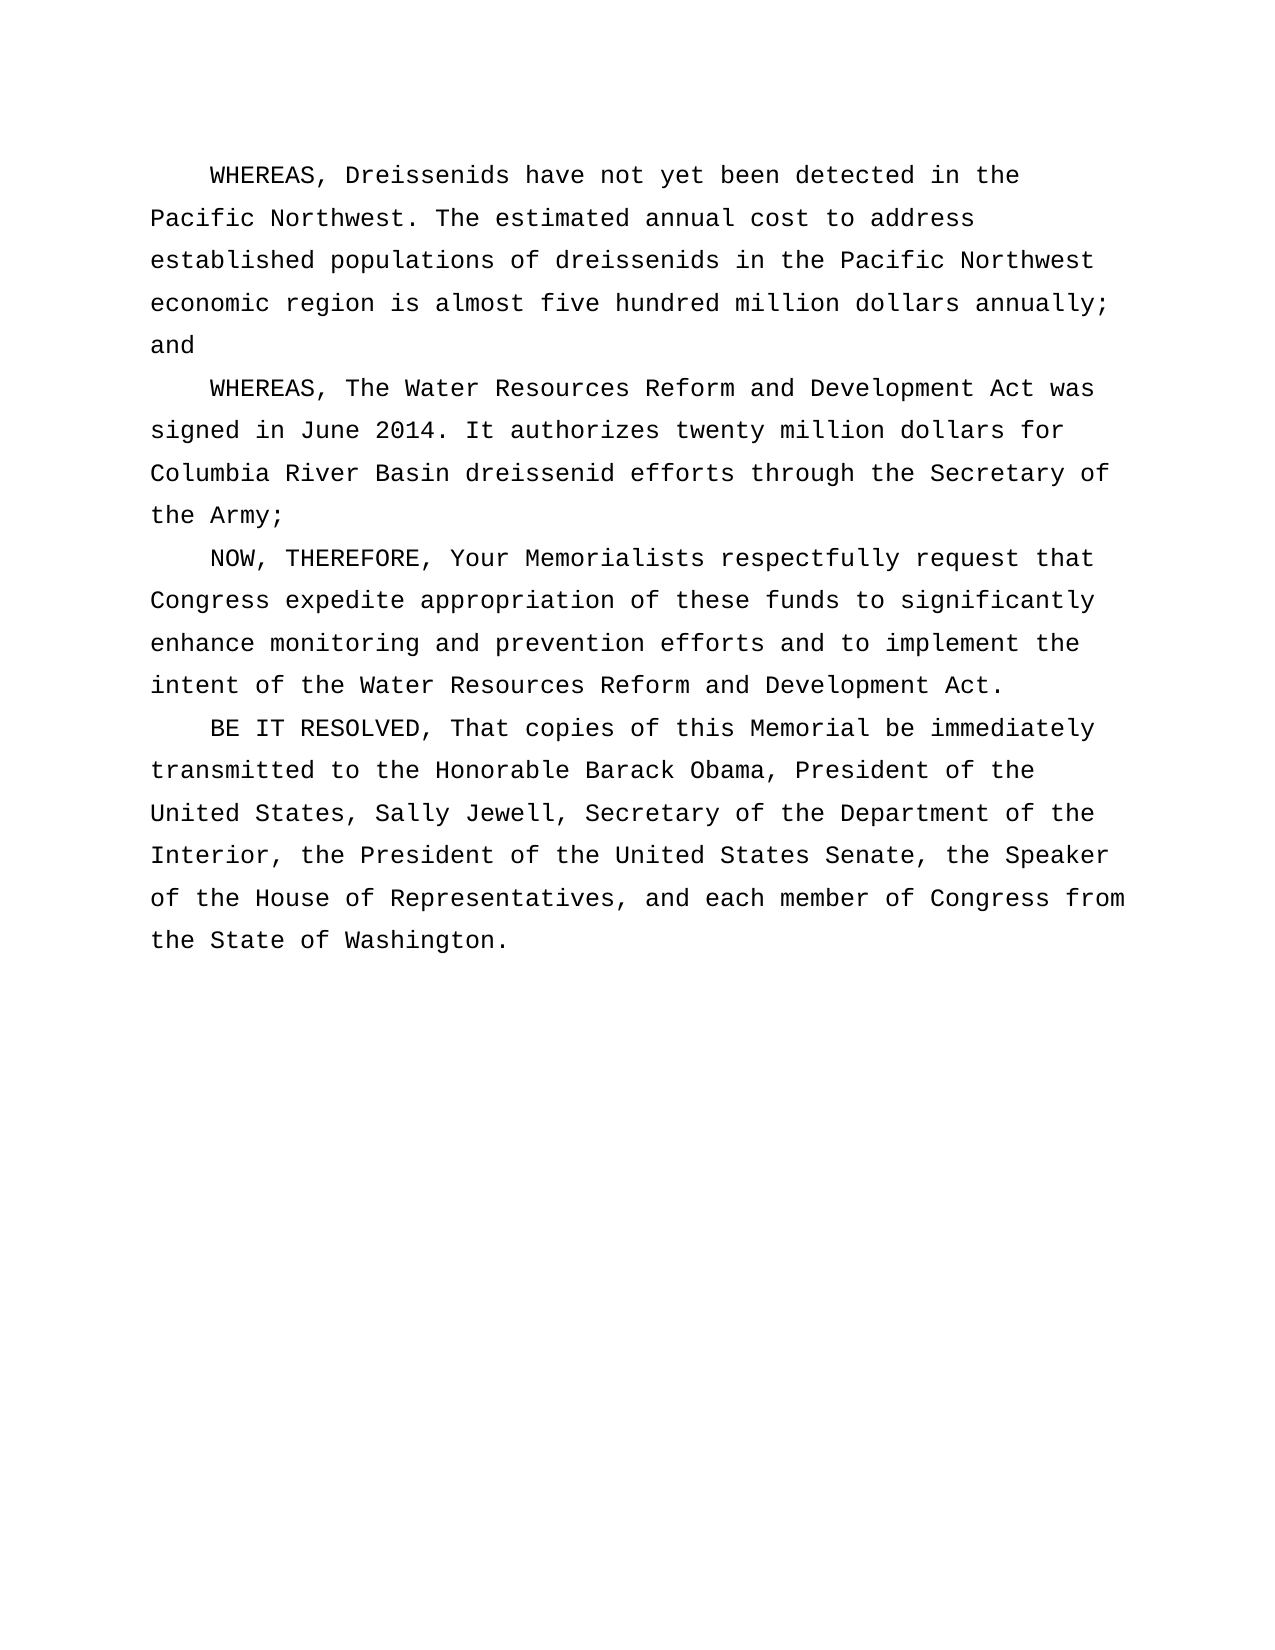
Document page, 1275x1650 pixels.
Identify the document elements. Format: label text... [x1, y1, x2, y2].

text WHEREAS, Dreissenids have not yet been detected in the Pacific Northwest. The estimated annual cost to address established populations of dreissenids in the Pacific Northwest economic region is almost five hundred million dollars annually; and [150, 150, 1125, 362]
text WHEREAS, The Water Resources Reform and Development Act was signed in June 2014. It authorizes twenty million dollars for Columbia River Basin dreissenid efforts through the Secretary of the Army; [150, 362, 1125, 532]
text NOW, THEREFORE, Your Memorialists respectfully request that Congress expedite appropriation of these funds to significantly enhance monitoring and prevention efforts and to implement the intent of the Water Resources Reform and Development Act. [150, 532, 1125, 702]
text BE IT RESOLVED, That copies of this Memorial be immediately transmitted to the Honorable Barack Obama, President of the United States, Sally Jewell, Secretary of the Department of the Interior, the President of the United States Senate, the Speaker of the House of Representatives, and each member of Congress from the State of Washington. [150, 702, 1125, 957]
